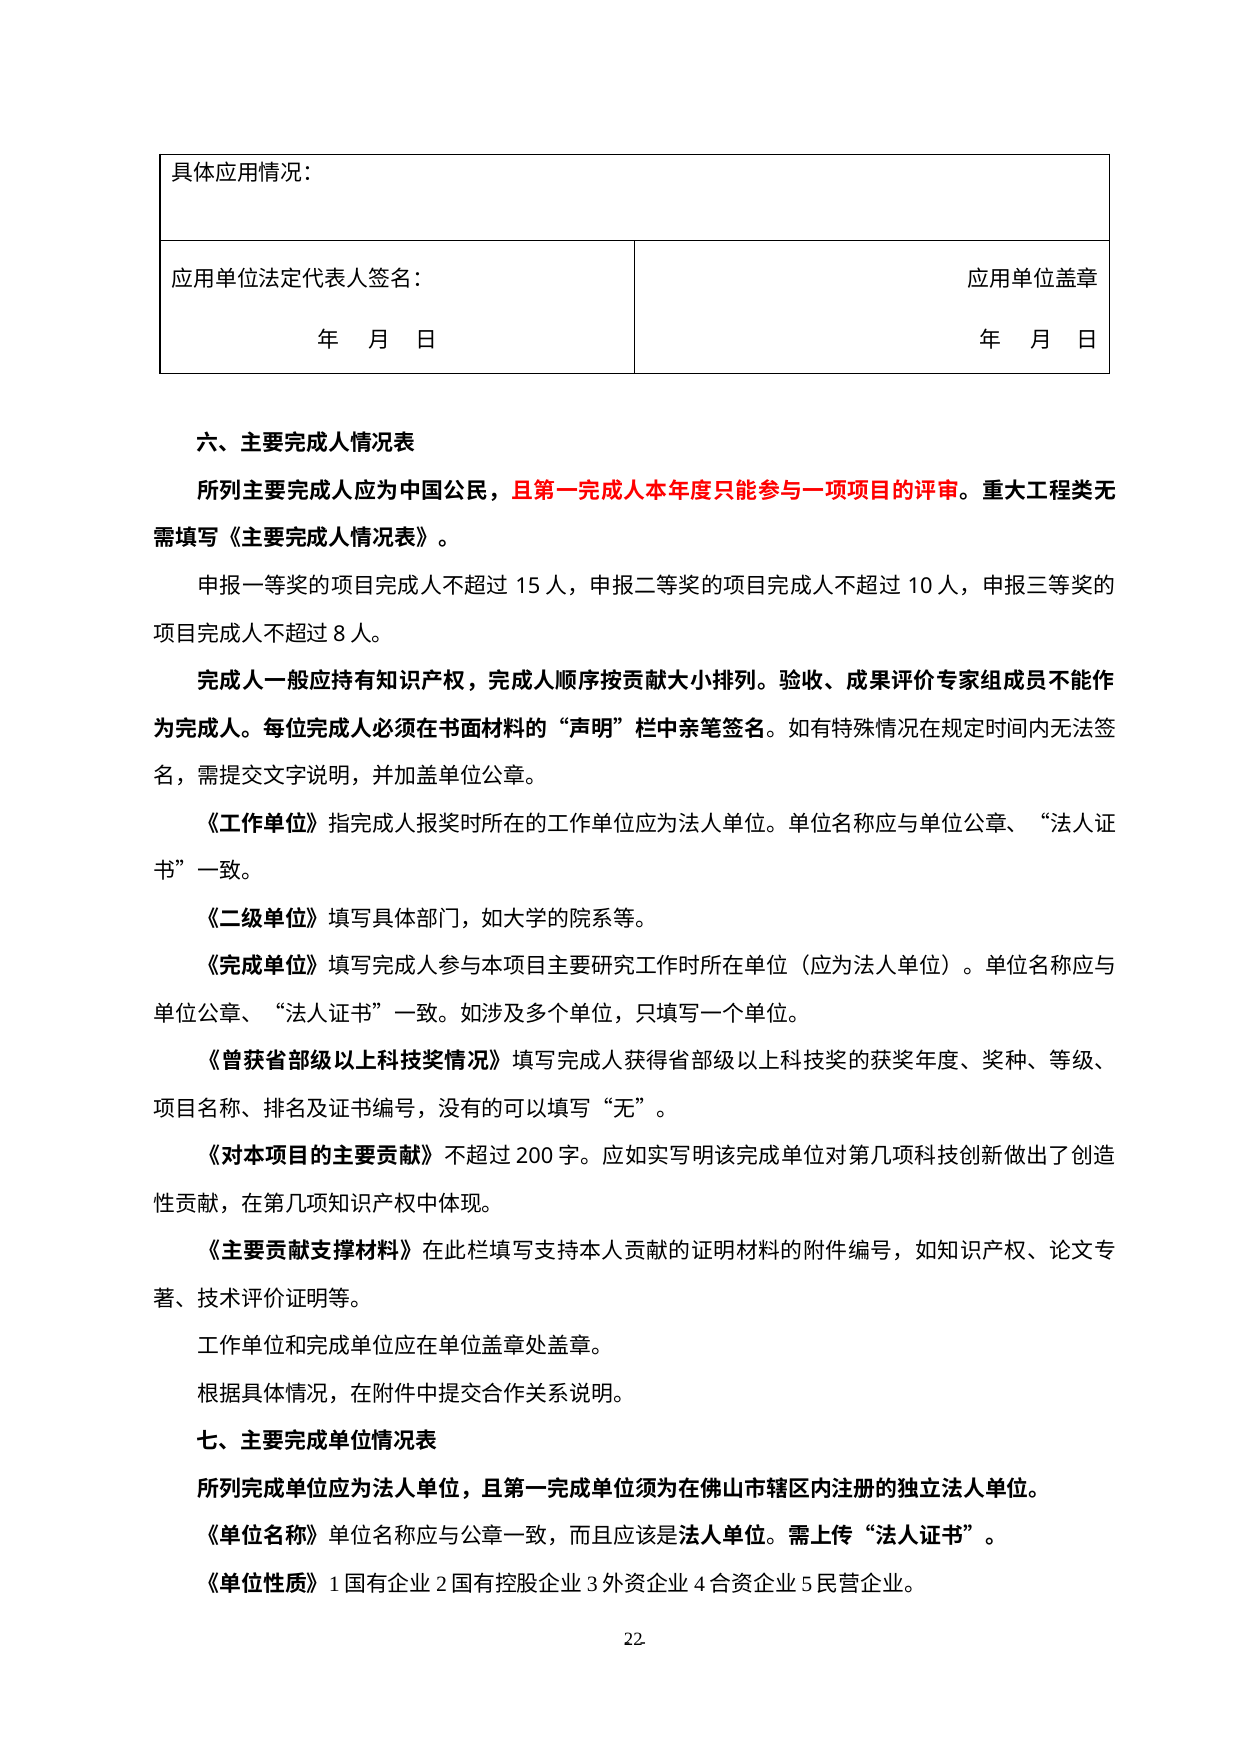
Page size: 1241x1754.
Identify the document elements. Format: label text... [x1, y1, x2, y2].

text 《工作单位》指完成人报奖时所在的工作单位应为法人单位。单位名称应与单位公章、“法人证书”一致。 [153, 806, 1116, 885]
text 《二级单位》填写具体部门，如大学的院系等。 [153, 901, 1116, 932]
table_cell 具体应用情况： [161, 155, 1109, 240]
text 完成人一般应持有知识产权，完成人顺序按贡献大小排列。验收、成果评价专家组成员不能作为完成人。每位完成人必须在书面材料的“声明”栏中亲笔签名。如有特殊情况在规定时间内无法签名，需提交文字说明，并加盖单位公章。 [153, 663, 1116, 790]
text 六、主要完成人情况表 [153, 425, 1116, 457]
text 《完成单位》填写完成人参与本项目主要研究工作时所在单位（应为法人单位）。单位名称应与单位公章、“法人证书”一致。如涉及多个单位，只填写一个单位。 [153, 948, 1116, 1027]
text 《单位性质》1国有企业2国有控股企业3外资企业4合资企业5民营企业。 [153, 1566, 1116, 1597]
text 《对本项目的主要贡献》不超过200字。应如实写明该完成单位对第几项科技创新做出了创造性贡献，在第几项知识产权中体现。 [153, 1138, 1116, 1217]
text 工作单位和完成单位应在单位盖章处盖章。 [153, 1328, 1116, 1360]
table_cell 应用单位法定代表人签名： 年 月 日 [161, 241, 634, 373]
text 《单位名称》单位名称应与公章一致，而且应该是法人单位。需上传“法人证书”。 [153, 1518, 1116, 1550]
text 《主要贡献支撑材料》在此栏填写支持本人贡献的证明材料的附件编号，如知识产权、论文专著、技术评价证明等。 [153, 1233, 1116, 1312]
text 申报一等奖的项目完成人不超过15人，申报二等奖的项目完成人不超过10人，申报三等奖的项目完成人不超过8人。 [153, 568, 1116, 647]
text 七、主要完成单位情况表 [153, 1423, 1116, 1455]
text 《曾获省部级以上科技奖情况》填写完成人获得省部级以上科技奖的获奖年度、奖种、等级、项目名称、排名及证书编号，没有的可以填写“无”。 [153, 1043, 1116, 1122]
text 所列完成单位应为法人单位，且第一完成单位须为在佛山市辖区内注册的独立法人单位。 [153, 1471, 1116, 1502]
text 根据具体情况，在附件中提交合作关系说明。 [153, 1376, 1116, 1407]
table_cell 应用单位盖章 年 月 日 [635, 241, 1109, 373]
text 所列主要完成人应为中国公民，且第一完成人本年度只能参与一项项目的评审。重大工程类无需填写《主要完成人情况表》。 [153, 473, 1116, 552]
